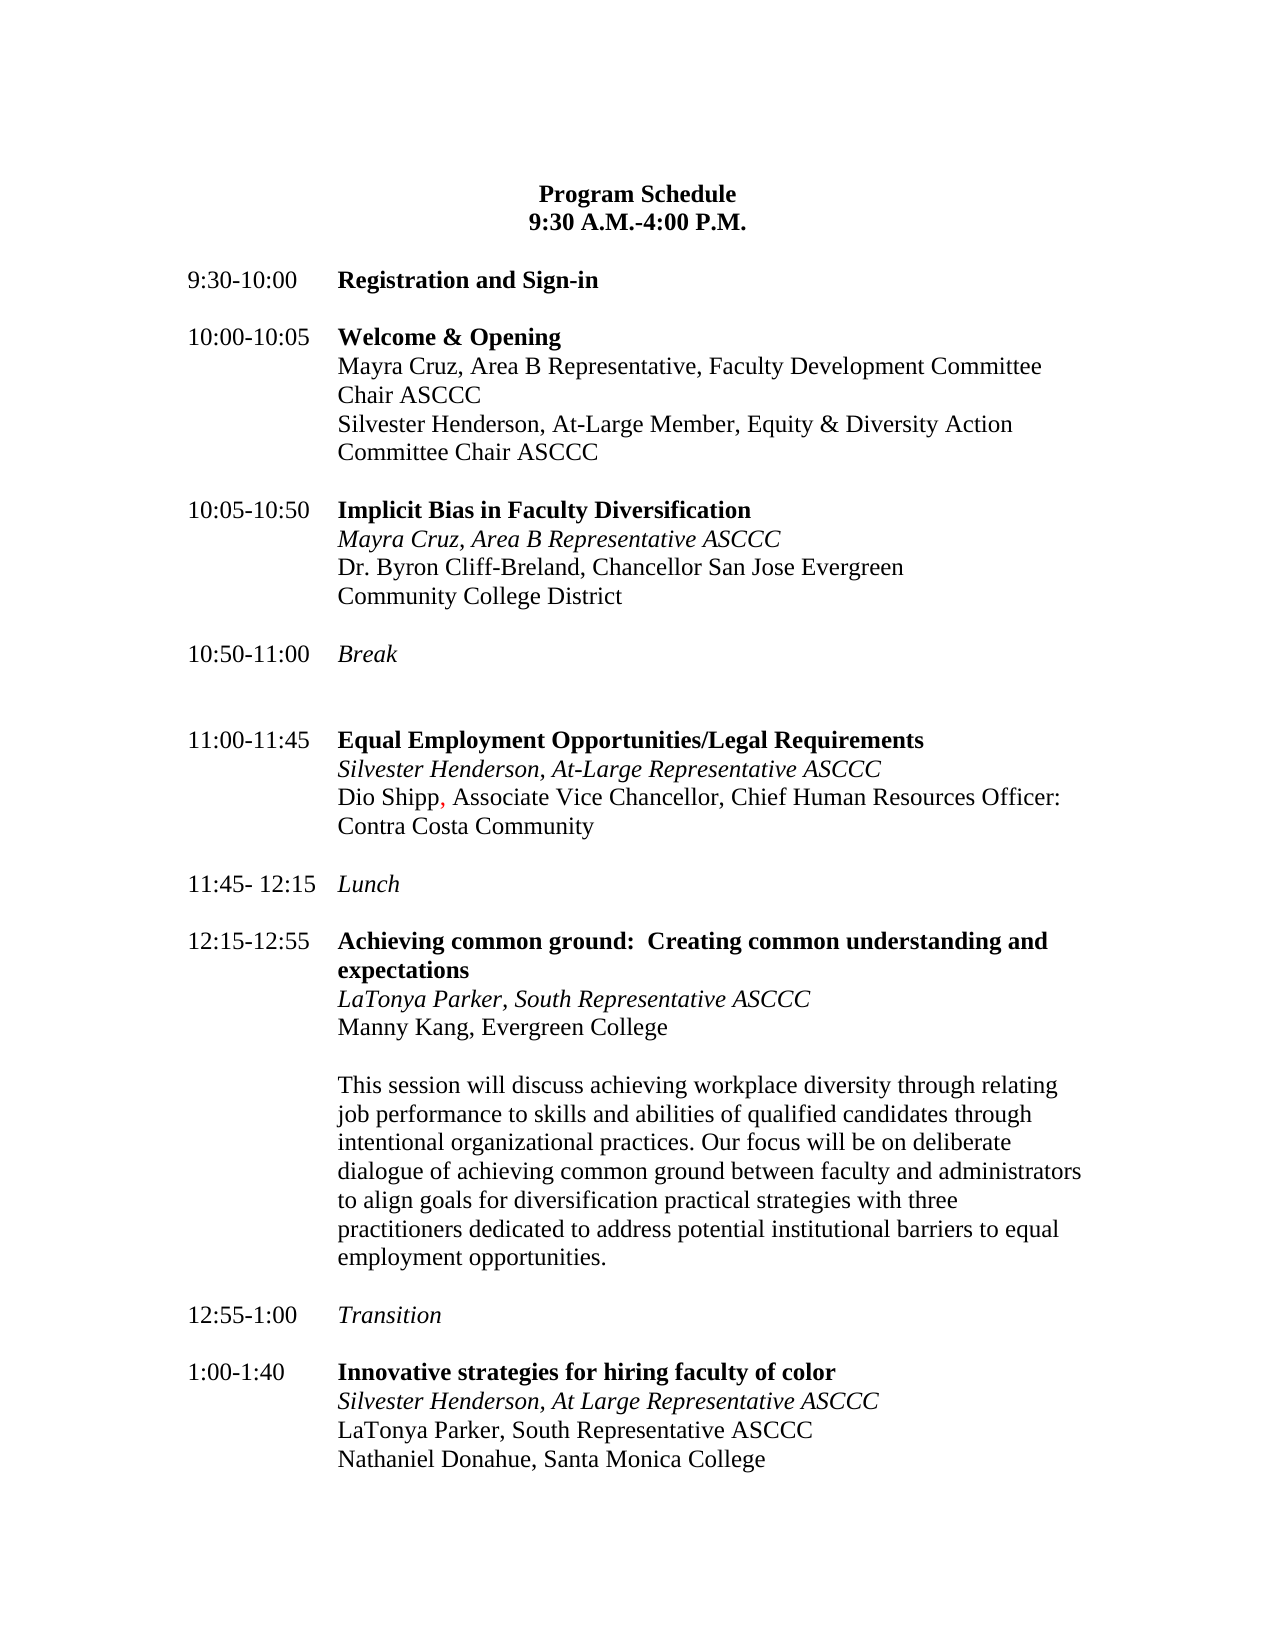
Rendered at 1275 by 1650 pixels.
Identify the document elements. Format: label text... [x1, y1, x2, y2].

text 10:50-11:00 Break [187, 639, 1087, 667]
text 1:00-1:40 Innovative strategies for hiring faculty of color [187, 1357, 1087, 1386]
text LaTonya Parker, South Representative ASCCC [337, 984, 1087, 1012]
text Manny Kang, Evergreen College [337, 1012, 1087, 1041]
text Silvester Henderson, At Large Representative ASCCC [337, 1386, 1087, 1415]
text Community College District [337, 581, 1087, 610]
text Silvester Henderson, At-Large Member, Equity & Diversity Action Committee Chair ASCCC [337, 409, 1087, 466]
text Program Schedule [187, 179, 1087, 207]
text 9:30 A.M.-4:00 P.M. [187, 207, 1087, 236]
text Mayra Cruz, Area B Representative ASCCC [262, 524, 1087, 552]
text 9:30-10:00 Registration and Sign-in [187, 265, 1087, 294]
text LaTonya Parker, South Representative ASCCC [337, 1415, 1087, 1444]
text 12:15-12:55 Achieving common ground: Creating common understanding and expectations [187, 926, 1087, 984]
text 11:00-11:45 Equal Employment Opportunities/Legal Requirements [187, 725, 1087, 754]
text Dio Shipp, Associate Vice Chancellor, Chief Human Resources Officer: Contra Costa Community [337, 782, 1087, 840]
text 10:00-10:05 Welcome & Opening [187, 322, 1087, 351]
text 11:45- 12:15 Lunch [187, 869, 1087, 897]
text 10:05-10:50 Implicit Bias in Faculty Diversification [187, 495, 1087, 524]
text Dr. Byron Cliff-Breland, Chancellor San Jose Evergreen [337, 552, 1087, 581]
text Silvester Henderson, At-Large Representative ASCCC [262, 754, 1087, 782]
text Nathaniel Donahue, Santa Monica College [337, 1444, 1087, 1472]
text This session will discuss achieving workplace diversity through relating job performance to skills and abilities of qualified candidates through intentional organizational practices. Our focus will be on deliberate dialogue of achieving common ground between faculty and administrators to align goals for diversification practical strategies with three practitioners dedicated to address potential institutional barriers to equal employment opportunities. [337, 1070, 1087, 1271]
text Mayra Cruz, Area B Representative, Faculty Development Committee Chair ASCCC [337, 351, 1087, 409]
text 12:55-1:00 Transition [187, 1300, 1087, 1329]
